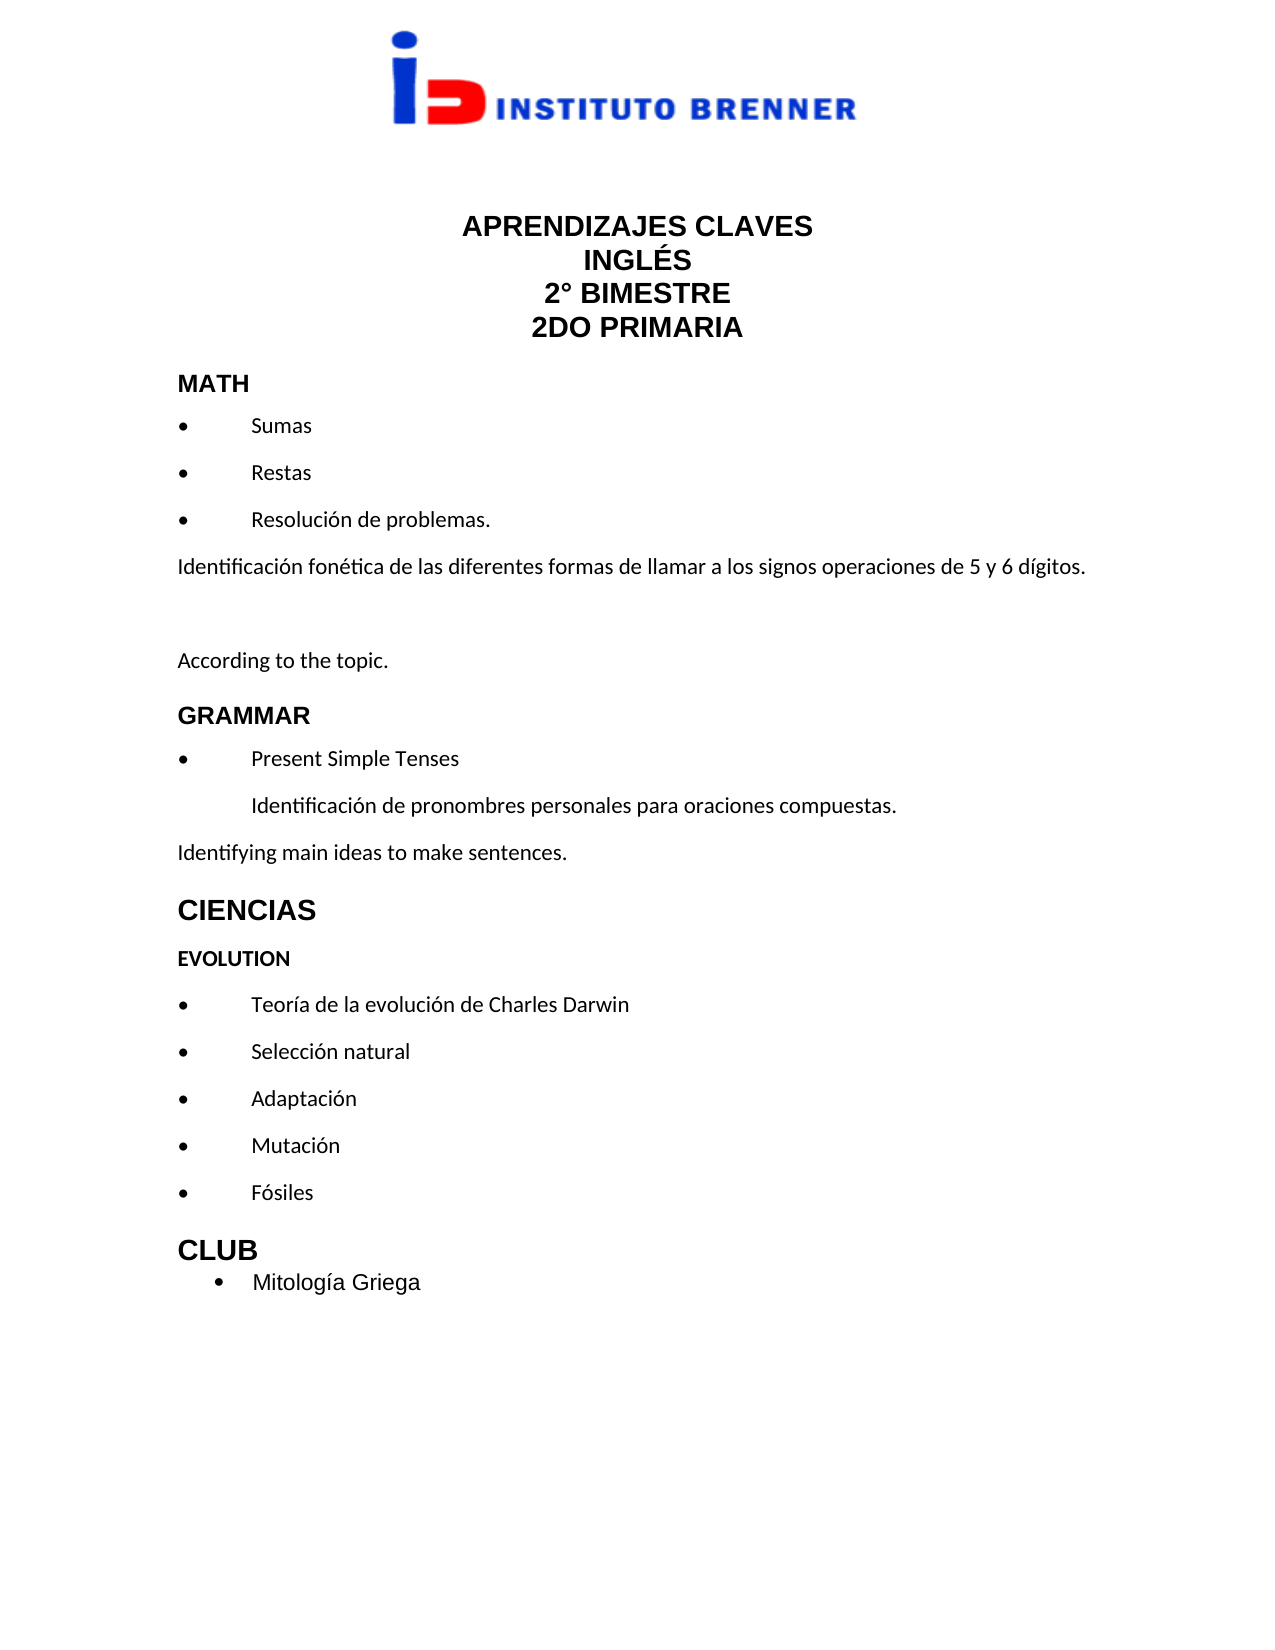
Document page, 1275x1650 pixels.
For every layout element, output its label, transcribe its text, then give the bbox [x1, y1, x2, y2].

text • Restas [177, 458, 1098, 487]
text 2DO PRIMARIA [177, 310, 1098, 343]
subtitle CLUB [177, 1233, 1098, 1267]
text • Adaptación [177, 1084, 1098, 1112]
text APRENDIZAJES CLAVES [177, 209, 1098, 243]
text • Sumas [177, 412, 1098, 440]
text Identificación de pronombres personales para oraciones compuestas. [177, 791, 1098, 819]
text According to the topic. [177, 646, 1098, 674]
text • Resolución de problemas. [177, 505, 1098, 533]
list Mitología Griega [215, 1269, 1098, 1296]
text 2° BIMESTRE [177, 276, 1098, 310]
picture [360, 17, 873, 139]
text • Selección natural [177, 1037, 1098, 1065]
text • Present Simple Tenses [177, 744, 1098, 772]
text EVOLUTION [177, 944, 1098, 972]
text Identificación fonética de las diferentes formas de llamar a los signos operaciones de 5 y 6 dígitos. [177, 552, 1098, 580]
text • Teoría de la evolución de Charles Darwin [177, 991, 1098, 1018]
subtitle MATH [177, 368, 1098, 397]
text • Mutación [177, 1131, 1098, 1159]
text Identifying main ideas to make sentences. [177, 838, 1098, 866]
subtitle GRAMMAR [177, 701, 1098, 730]
text • Fósiles [177, 1178, 1098, 1206]
subtitle CIENCIAS [177, 893, 1098, 927]
text INGLÉS [177, 243, 1098, 276]
